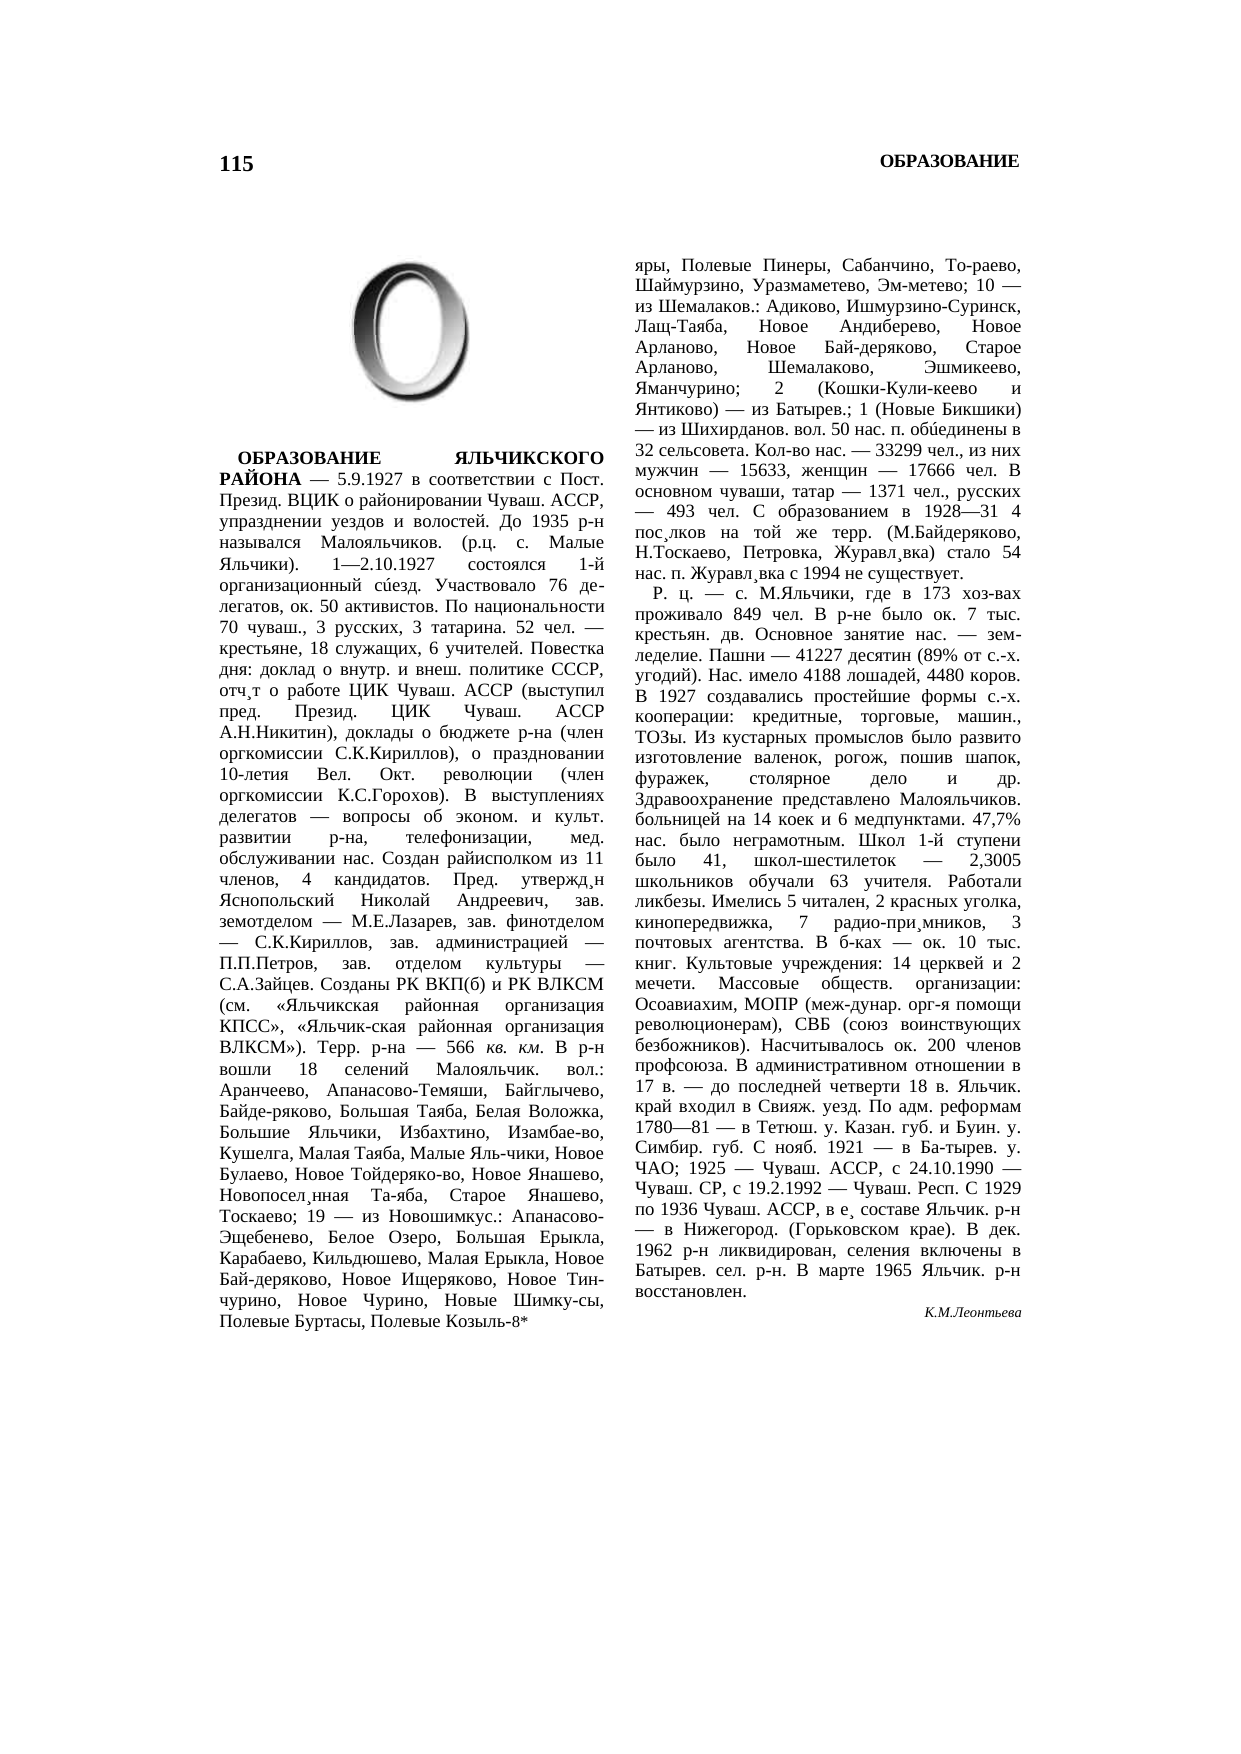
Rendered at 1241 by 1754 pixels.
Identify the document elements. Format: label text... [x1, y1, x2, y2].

text яры, Полевые Пинеры, Сабанчино, То-раево, Шаймурзино, Уразмаметево, Эм-метево; 10 — из Шемалаков.: Адиково, Ишмурзино-Суринск, Лащ-Таяба, Новое Андиберево, Новое Арланово, Новое Бай-деряково, Старое Арланово, Шемалаково, Эшмикеево, Яманчурино; 2 (Кошки-Кули-кеево и Янтиково) — из Батырев.; 1 (Новые Бикшики) — из Шихирданов. вол. 50 нас. п. обúединены в 32 сельсовета. Кол-во нас. — 33299 чел., из них мужчин — 15633, женщин — 17666 чел. В основном чуваши, татар — 1371 чел., русских — 493 чел. С образованием в 1928—31 4 пос¸лков на той же терр. (М.Байдеряково, Н.Тоскаево, Петровка, Журавл¸вка) стало 54 нас. п. Журавл¸вка с 1994 не существует. [635, 255, 1021, 583]
text 115 [219, 150, 294, 176]
text К.М.Леонтьева [635, 1302, 1021, 1322]
text Р. ц. — с. М.Яльчики, где в 173 хоз-вах проживало 849 чел. В р-не было ок. 7 тыс. крестьян. дв. Основное занятие нас. — земледелие. Пашни — 41227 десятин (89% от с.-х. угодий). Нас. имело 4188 лошадей, 4480 коров. В 1927 создавались простейшие формы с.-х. кооперации: кредитные, торговые, машин., ТОЗы. Из кустарных промыслов было развито изготовление валенок, рогож, пошив шапок, фуражек, столярное дело и др. Здравоохранение представлено Малояльчиков. больницей на 14 коек и 6 медпунктами. 47,7% нас. было неграмотным. Школ 1-й ступени было 41, школ-шестилеток — 2,3005 школьников обучали 63 учителя. Работали ликбезы. Имелись 5 читален, 2 красных уголка, кинопередвижка, 7 радио-при¸мников, 3 почтовых агентства. В б-ках — ок. 10 тыс. книг. Культовые учреждения: 14 церквей и 2 мечети. Массовые обществ. организации: Осоавиахим, МОПР (меж-дунар. орг-я помощи революционерам), СВБ (союз воинствующих безбожников). Насчитывалось ок. 200 членов профсоюза. В административном отношении в 17 в. — до последней четверти 18 в. Яльчик. край входил в Свияж. уезд. По адм. реформам 1780—81 — в Тетюш. у. Казан. губ. и Буин. у. Симбир. губ. С нояб. 1921 — в Ба-тырев. у. ЧАО; 1925 — Чуваш. АССР, с 24.10.1990 — Чуваш. СР, с 19.2.1992 — Чуваш. Респ. С 1929 по 1936 Чуваш. АССР, в е¸ составе Яльчик. р-н — в Нижегород. (Горьковском крае). В дек. 1962 р-н ликвидирован, селения включены в Батырев. сел. р-н. В марте 1965 Яльчик. р-н восстановлен. [635, 583, 1021, 1302]
picture [333, 255, 497, 418]
text ОБРАЗОВАНИЕ [879, 150, 1021, 172]
text ОБРАЗОВАНИЕ ЯЛЬЧИКСКОГО РАЙОНА — 5.9.1927 в соответствии с Пост. Презид. ВЦИК о районировании Чуваш. АССР, упразднении уездов и волостей. До 1935 р-н назывался Малояльчиков. (р.ц. с. Малые Яльчики). 1—2.10.1927 состоялся 1-й организационный сúезд. Участвовало 76 делегатов, ок. 50 активистов. По национальности 70 чуваш., 3 русских, 3 татарина. 52 чел. — крестьяне, 18 служащих, 6 учителей. Повестка дня: доклад о внутр. и внеш. политике СССР, отч¸т о работе ЦИК Чуваш. АССР (выступил пред. Презид. ЦИК Чуваш. АССР А.Н.Никитин), доклады о бюджете р-на (член оргкомиссии С.К.Кириллов), о праздновании 10-летия Вел. Окт. революции (член оргкомиссии К.С.Горохов). В выступлениях делегатов — вопросы об эконом. и культ. развитии р-на, телефонизации, мед. обслуживании нас. Создан райисполком из 11 членов, 4 кандидатов. Пред. утвержд¸н Яснопольский Николай Андреевич, зав. земотделом — М.Е.Лазарев, зав. финотделом — С.К.Кириллов, зав. администрацией — П.П.Петров, зав. отделом культуры — С.А.Зайцев. Созданы РК ВКП(б) и РК ВЛКСМ (см. «Яльчикская районная организация КПСС», «Яльчик-ская районная организация ВЛКСМ»). Терр. р-на — 566 кв. км. В р-н вошли 18 селений Малояльчик. вол.: Аранчеево, Апанасово-Темяши, Байглычево, Байде-ряково, Большая Таяба, Белая Воложка, Большие Яльчики, Избахтино, Изамбае-во, Кушелга, Малая Таяба, Малые Яль-чики, Новое Булаево, Новое Тойдеряко-во, Новое Янашево, Новопосел¸нная Та-яба, Старое Янашево, Тоскаево; 19 — из Новошимкус.: Апанасово-Эщебенево, Белое Озеро, Большая Ерыкла, Карабаево, Кильдюшево, Малая Ерыкла, Новое Бай-деряково, Новое Ищеряково, Новое Тин-чурино, Новое Чурино, Новые Шимку-сы, Полевые Буртасы, Полевые Козыль-8* [219, 448, 604, 1332]
